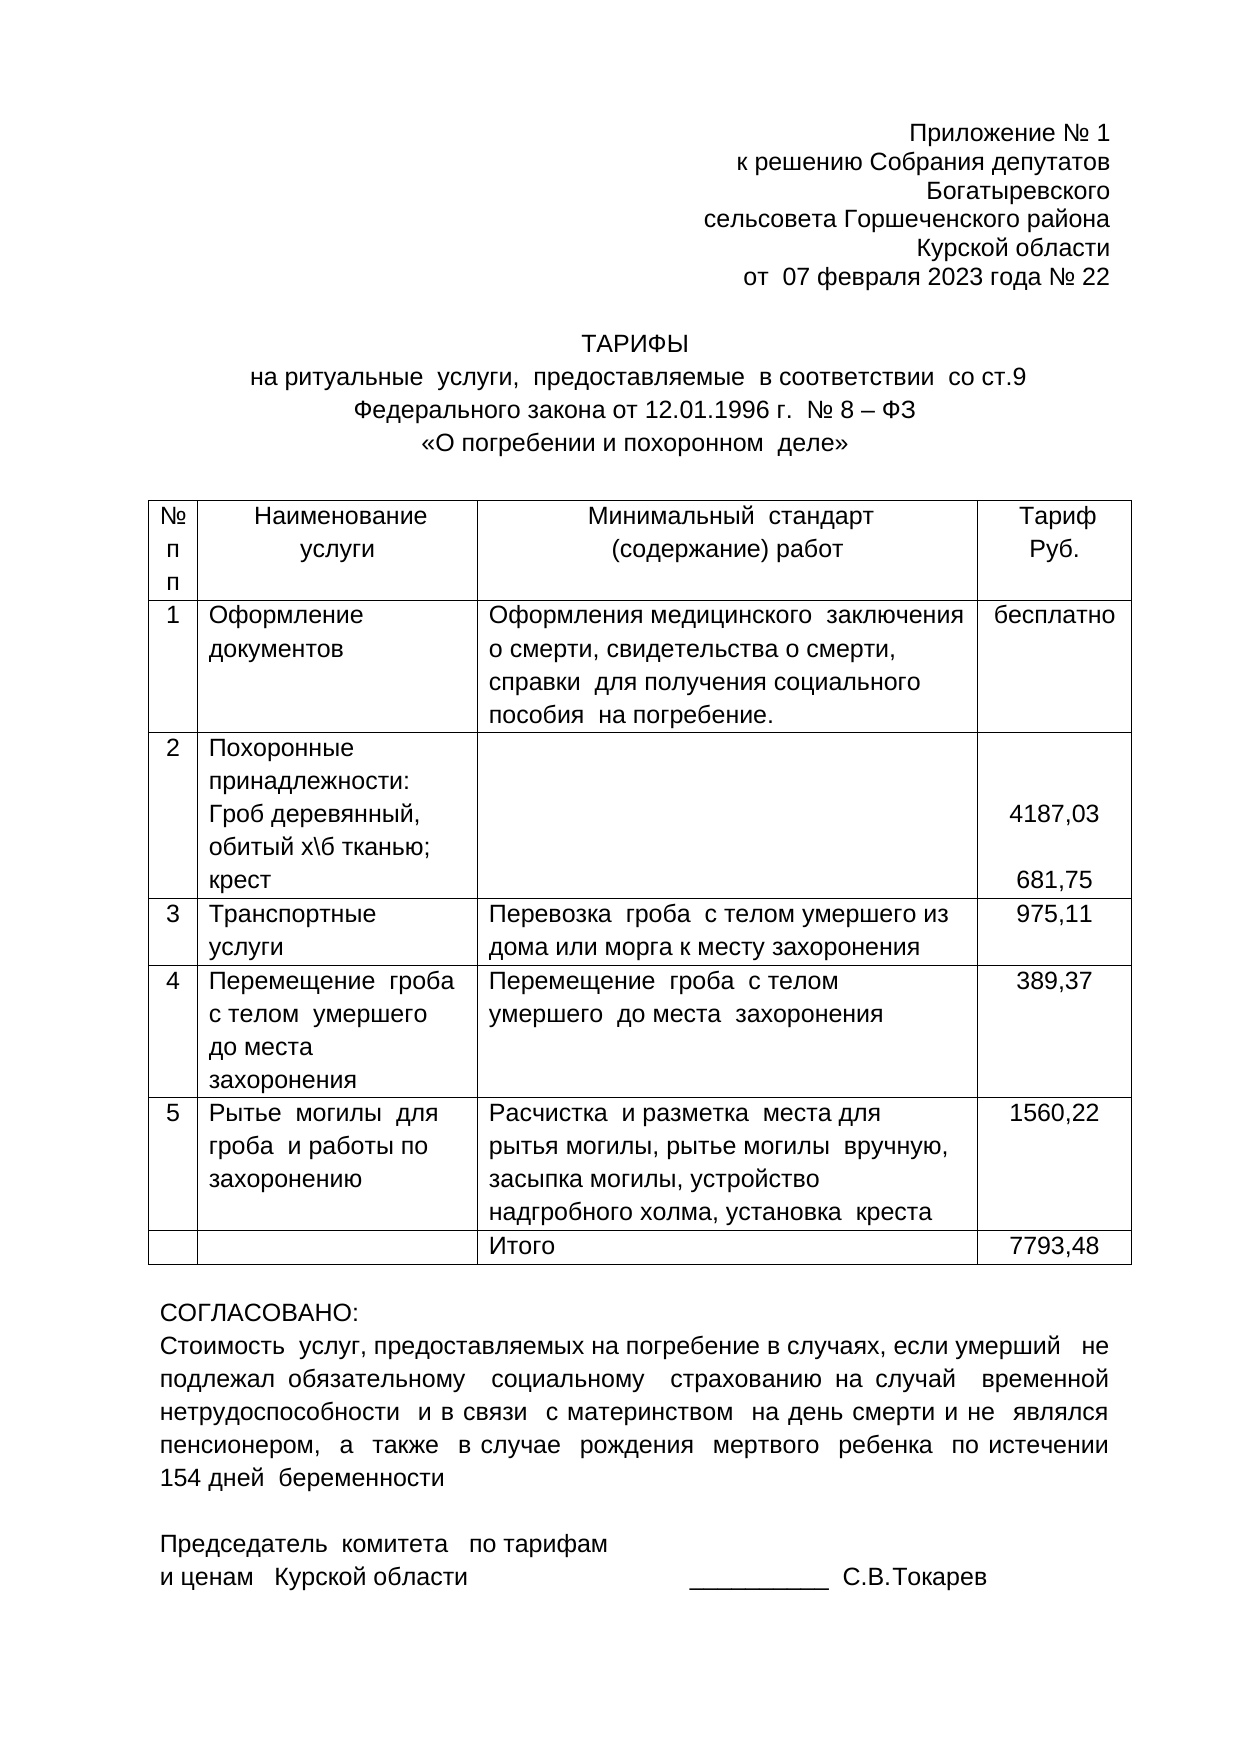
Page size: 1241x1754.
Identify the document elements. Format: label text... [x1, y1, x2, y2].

table_cell Перемещение гроба с телом умершего до места захоронения [478, 966, 977, 1097]
table_cell 3 [149, 899, 197, 964]
table_cell 7793,48 [978, 1231, 1131, 1264]
text Курской области [617, 233, 1110, 262]
table_header Тариф Руб. [978, 501, 1131, 599]
table_cell 389,37 [978, 966, 1131, 1097]
text и ценам Курской области __________ С.В.Токарев [159, 1562, 1110, 1591]
text на ритуальные услуги, предоставляемые в соответствии со ст.9 Федерального закона от 12.01.1996 г. № 8 – ФЗ [159, 362, 1110, 424]
text ТАРИФЫ [159, 329, 1110, 358]
text Приложение № 1 [617, 118, 1110, 147]
table_cell [478, 733, 977, 898]
text СОГЛАСОВАНО: [159, 1298, 1110, 1327]
table_cell 1 [149, 601, 197, 732]
table_cell Рытье могилы для гроба и работы по захоронению [198, 1098, 477, 1230]
text от 07 февраля 2023 года № 22 [617, 262, 1110, 291]
table_cell 4187,03 681,75 [978, 733, 1131, 898]
table_cell 5 [149, 1098, 197, 1230]
text Председатель комитета по тарифам [159, 1529, 1110, 1558]
text «О погребении и похоронном деле» [159, 428, 1110, 457]
text сельсовета Горшеченского района [617, 204, 1110, 233]
table_cell 4 [149, 966, 197, 1097]
table_cell Перемещение гроба с телом умершего до места захоронения [198, 966, 477, 1097]
table_cell Оформление документов [198, 601, 477, 732]
text Стоимость услуг, предоставляемых на погребение в случаях, если умерший не подлежал обязательному социальному страхованию на случай временной нетрудоспособности и в связи с материнством на день смерти и не являлся пенсионером, а также в случае рождения мертвого ребенка по истечении 154 дней беременности [159, 1331, 1110, 1492]
table_cell Оформления медицинского заключения о смерти, свидетельства о смерти, справки для получения социального пособия на погребение. [478, 601, 977, 732]
table_cell Итого [478, 1231, 977, 1264]
table_cell [198, 1231, 477, 1264]
table_cell Расчистка и разметка места для рытья могилы, рытье могилы вручную, засыпка могилы, устройство надгробного холма, установка креста [478, 1098, 977, 1230]
table_cell Транспортные услуги [198, 899, 477, 964]
table_header Минимальный стандарт (содержание) работ [478, 501, 977, 599]
text к решению Собрания депутатов Богатыревского [617, 147, 1110, 204]
table_header Наименование услуги [198, 501, 477, 599]
table_cell бесплатно [978, 601, 1131, 732]
table_cell 2 [149, 733, 197, 898]
table_cell Перевозка гроба с телом умершего из дома или морга к месту захоронения [478, 899, 977, 964]
table_cell 975,11 [978, 899, 1131, 964]
table_cell Похоронные принадлежности: Гроб деревянный, обитый х\б тканью; крест [198, 733, 477, 898]
table_cell [149, 1231, 197, 1264]
table_header № пп [149, 501, 197, 599]
table_cell 1560,22 [978, 1098, 1131, 1230]
